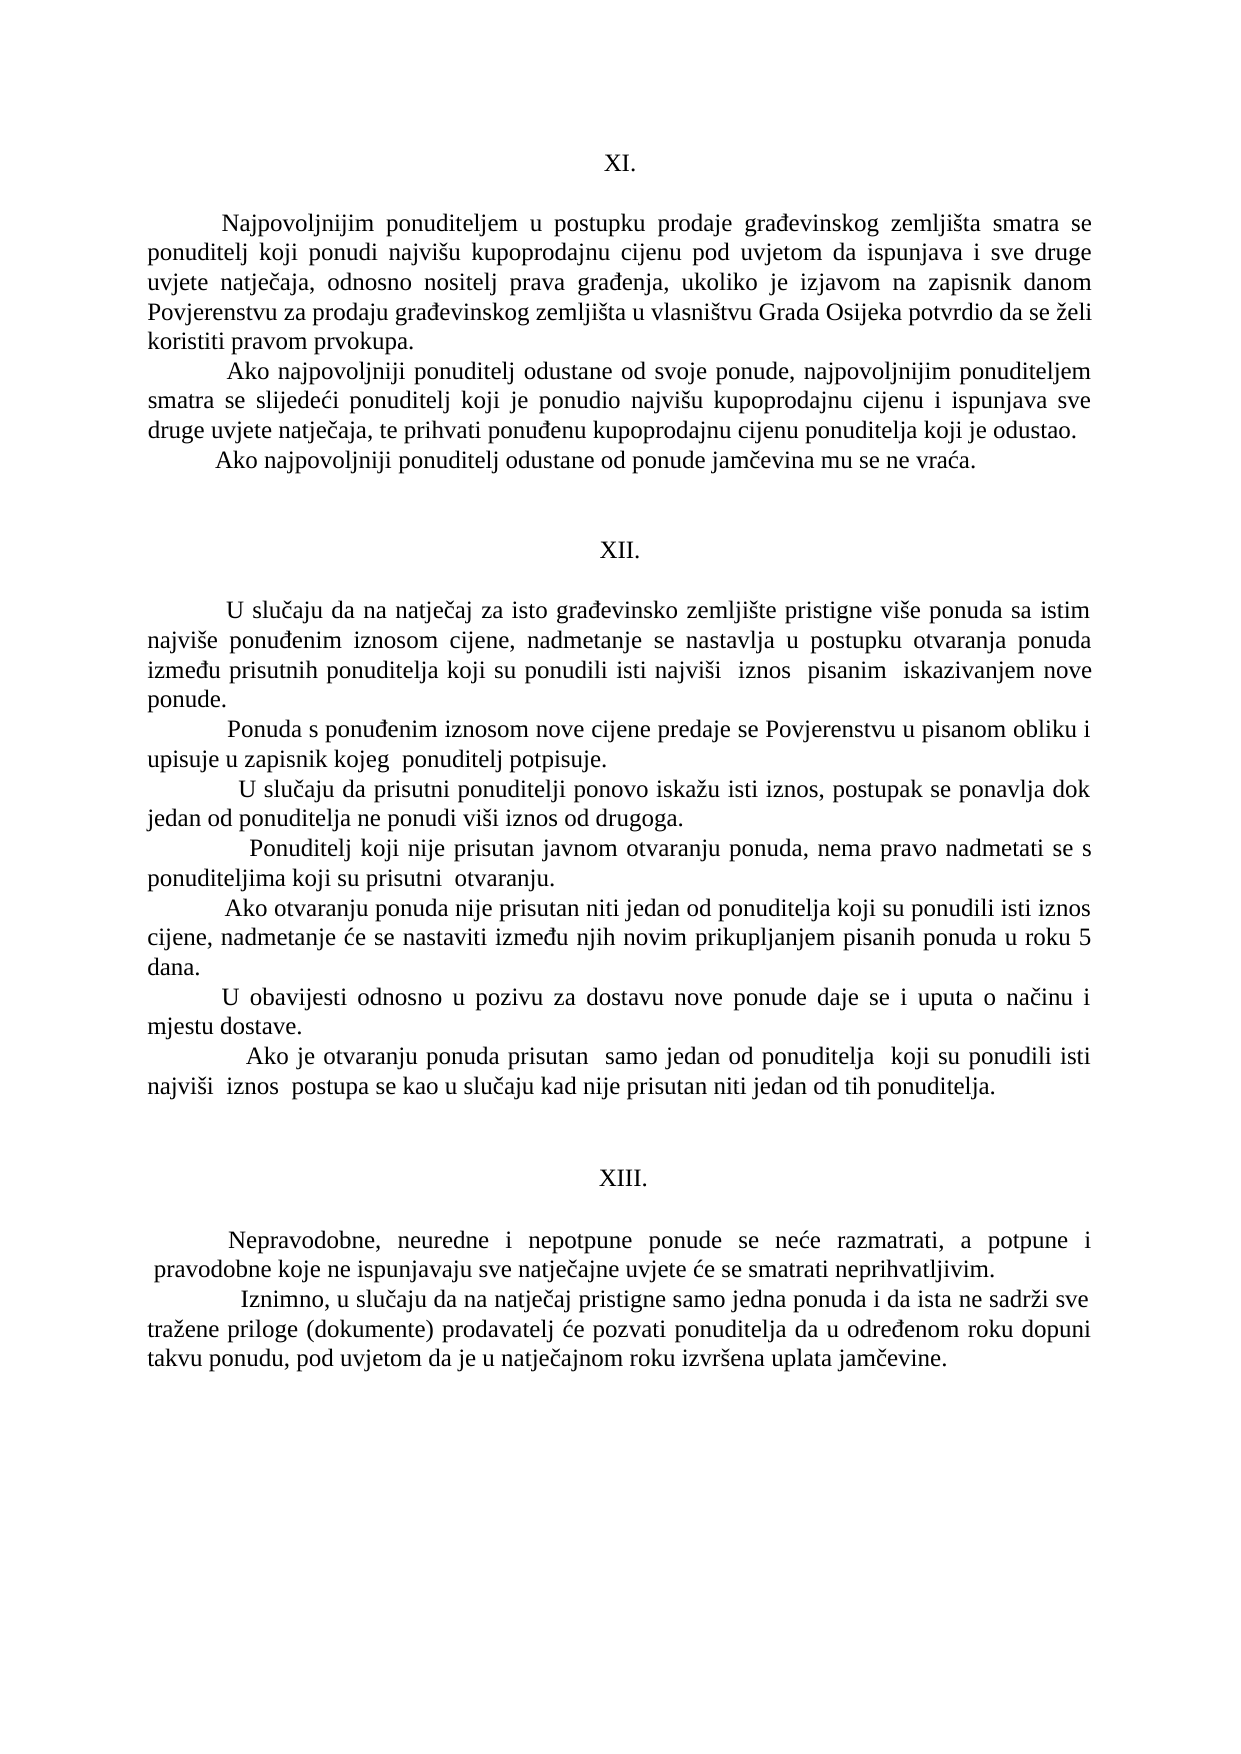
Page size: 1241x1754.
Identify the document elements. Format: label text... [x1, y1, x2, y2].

text Nepravodobne, neuredne i nepotpune ponude se neće razmatrati, a potpune i pravodobne koje ne ispunjavaju sve natječajne uvjete će se smatrati neprihvatljivim. [153, 1225, 1093, 1283]
text Ako najpovoljniji ponuditelj odustane od svoje ponude, najpovoljnijim ponuditeljem smatra se slijedeći ponuditelj koji je ponudio najvišu kupoprodajnu cijenu i ispunjava sve druge uvjete natječaja, te prihvati ponuđenu kupoprodajnu cijenu ponuditelja koji je odustao. [148, 356, 1093, 444]
text Ako najpovoljniji ponuditelj odustane od ponude jamčevina mu se ne vraća. [184, 445, 1093, 474]
text XII. [184, 535, 1055, 564]
text Ako otvaranju ponuda nije prisutan niti jedan od ponuditelja koji su ponudili isti iznos cijene, nadmetanje će se nastaviti između njih novim prikupljanjem pisanih ponuda u roku 5 dana. [146, 893, 1093, 981]
text Iznimno, u slučaju da na natječaj pristigne samo jedna ponuda i da ista ne sadrži sve tražene priloge (dokumente) prodavatelj će pozvati ponuditelja da u određenom roku dopuni takvu ponudu, pod uvjetom da je u natječajnom roku izvršena uplata jamčevine. [146, 1284, 1093, 1372]
text U slučaju da prisutni ponuditelji ponovo iskažu isti iznos, postupak se ponavlja dok jedan od ponuditelja ne ponudi viši iznos od drugoga. [146, 774, 1093, 832]
text XI. [184, 148, 1055, 176]
text Najpovoljnijim ponuditeljem u postupku prodaje građevinskog zemljišta smatra se ponuditelj koji ponudi najvišu kupoprodajnu cijenu pod uvjetom da ispunjava i sve druge uvjete natječaja, odnosno nositelj prava građenja, ukoliko je izjavom na zapisnik danom Povjerenstvu za prodaju građevinskog zemljišta u vlasništvu Grada Osijeka potvrdio da se želi koristiti pravom prvokupa. [146, 208, 1093, 355]
text Ponuda s ponuđenim iznosom nove cijene predaje se Povjerenstvu u pisanom obliku i upisuje u zapisnik kojeg ponuditelj potpisuje. [146, 714, 1093, 773]
text Ako je otvaranju ponuda prisutan samo jedan od ponuditelja koji su ponudili isti najviši iznos postupa se kao u slučaju kad nije prisutan niti jedan od tih ponuditelja. [146, 1041, 1093, 1099]
text U obavijesti odnosno u pozivu za dostavu nove ponude daje se i uputa o načinu i mjestu dostave. [146, 982, 1093, 1040]
text XIII. [153, 1163, 1093, 1192]
text U slučaju da na natječaj za isto građevinsko zemljište pristigne više ponuda sa istim najviše ponuđenim iznosom cijene, nadmetanje se nastavlja u postupku otvaranja ponuda između prisutnih ponuditelja koji su ponudili isti najviši iznos pisanim iskazivanjem nove ponude. [147, 596, 1093, 713]
text Ponuditelj koji nije prisutan javnom otvaranju ponuda, nema pravo nadmetati se s ponuditeljima koji su prisutni otvaranju. [146, 833, 1093, 892]
